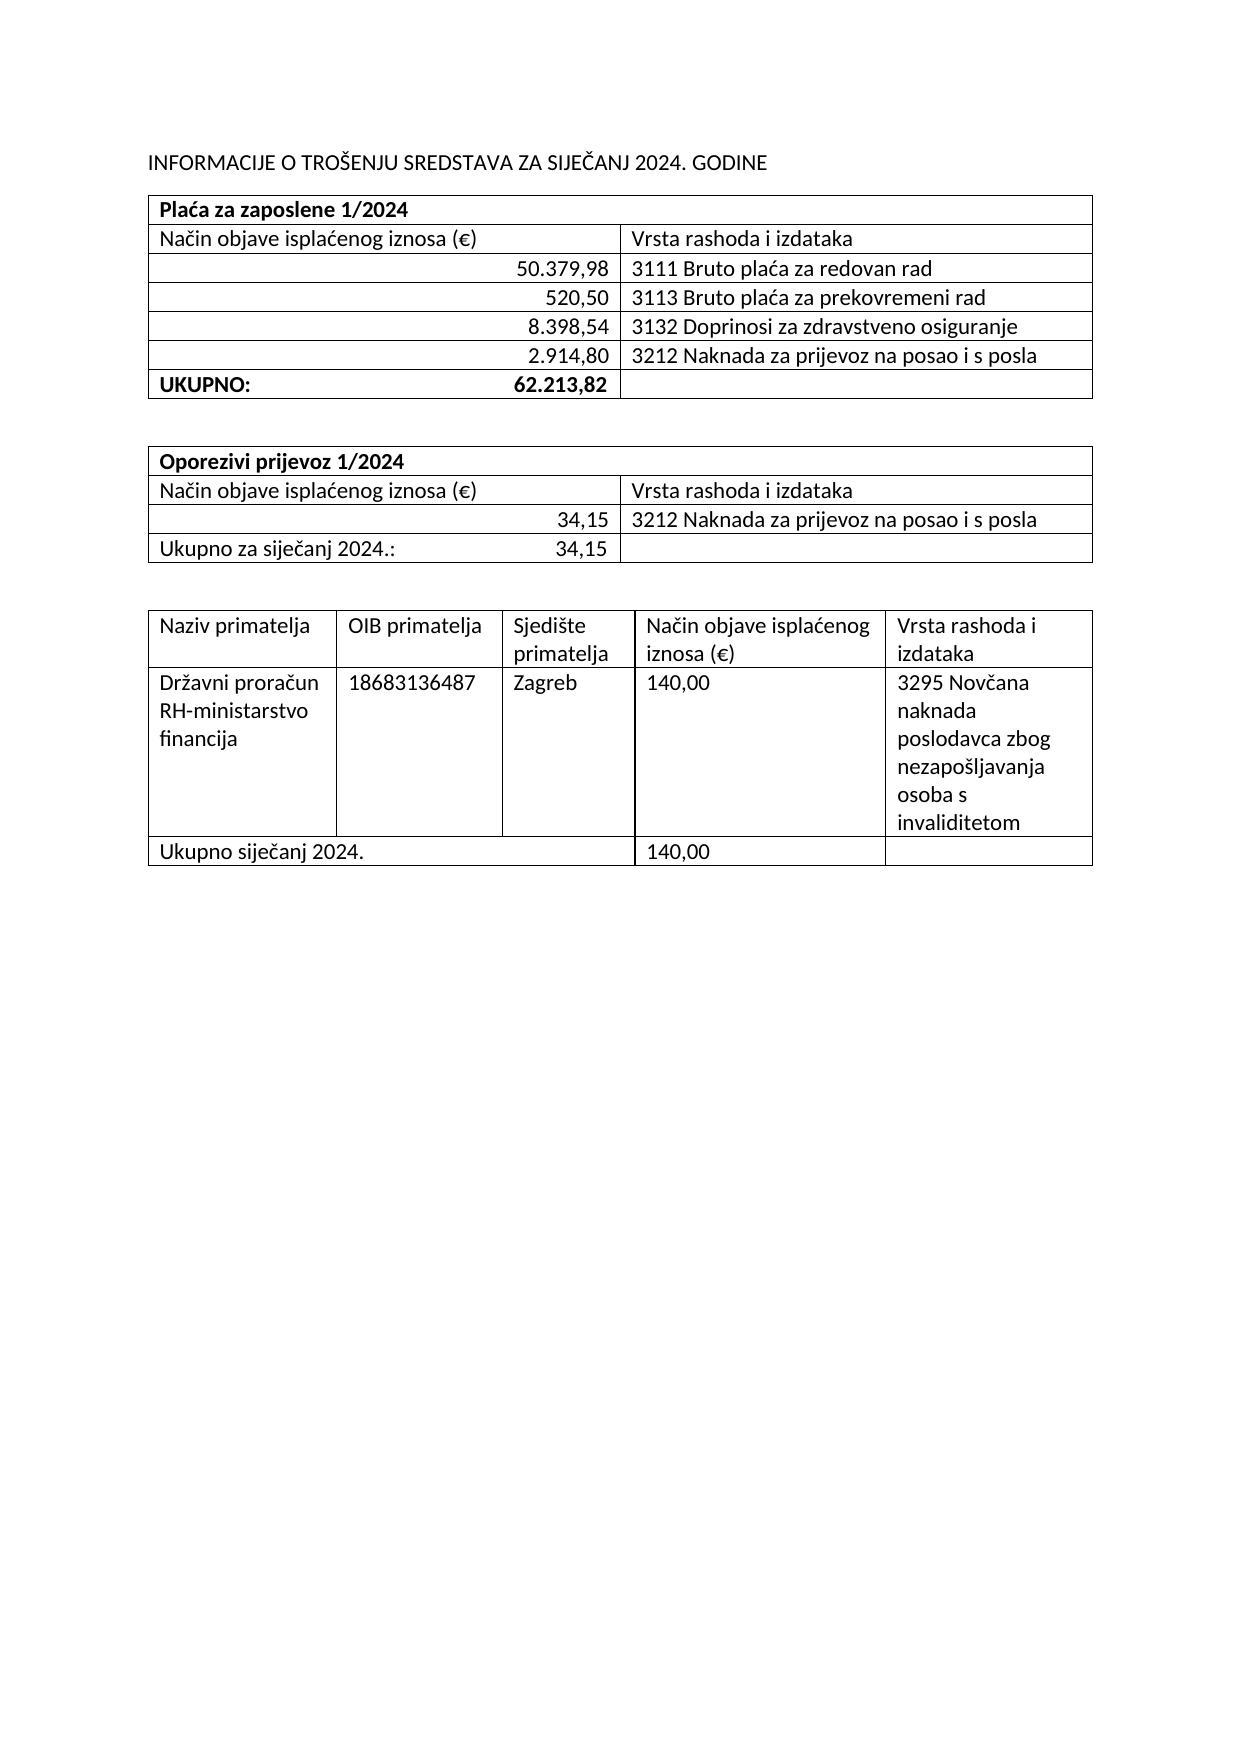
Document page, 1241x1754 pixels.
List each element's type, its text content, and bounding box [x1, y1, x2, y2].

text INFORMACIJE O TROŠENJU SREDSTAVA ZA SIJEČANJ 2024. GODINE [148, 148, 1093, 176]
table_cell UKUPNO: 62.213,82 [149, 370, 620, 398]
table_cell Vrsta rashoda i izdataka [621, 225, 1092, 253]
table_cell 18683136487 [337, 668, 502, 836]
table_cell [621, 370, 1092, 398]
table_cell 8.398,54 [149, 312, 620, 340]
table_header Oporezivi prijevoz 1/2024 [149, 447, 1092, 475]
table_cell 3212 Naknada za prijevoz na posao i s posla [621, 505, 1092, 533]
table_cell 3212 Naknada za prijevoz na posao i s posla [621, 341, 1092, 369]
table_cell Ukupno siječanj 2024. [149, 837, 634, 865]
table_cell 3111 Bruto plaća za redovan rad [621, 254, 1092, 282]
table_cell [886, 837, 1092, 865]
table_cell 520,50 [149, 283, 620, 311]
table_cell Način objave isplaćenog iznosa (€) [149, 225, 620, 253]
table_cell 34,15 [149, 505, 620, 533]
table_cell Način objave isplaćenog iznosa (€) [149, 476, 620, 504]
table_header Vrsta rashoda i izdataka [886, 611, 1092, 667]
table_cell 140,00 [636, 837, 885, 865]
table_cell 3113 Bruto plaća za prekovremeni rad [621, 283, 1092, 311]
table_cell [621, 534, 1092, 562]
table_header Naziv primatelja [149, 611, 336, 667]
table_cell Vrsta rashoda i izdataka [621, 476, 1092, 504]
table_header Način objave isplaćenog iznosa (€) [636, 611, 885, 667]
table_header Plaća za zaposlene 1/2024 [149, 196, 1092, 223]
table_cell Ukupno za siječanj 2024.: 34,15 [149, 534, 620, 562]
table_cell Državni proračun RH-ministarstvo financija [149, 668, 336, 836]
table_cell Zagreb [503, 668, 634, 836]
table_header OIB primatelja [337, 611, 502, 667]
table_cell 3295 Novčana naknada poslodavca zbog nezapošljavanja osoba s invaliditetom [886, 668, 1092, 836]
table_cell 2.914,80 [149, 341, 620, 369]
table_cell 140,00 [636, 668, 885, 836]
table_header Sjedište primatelja [503, 611, 634, 667]
table_cell 3132 Doprinosi za zdravstveno osiguranje [621, 312, 1092, 340]
table_cell 50.379,98 [149, 254, 620, 282]
